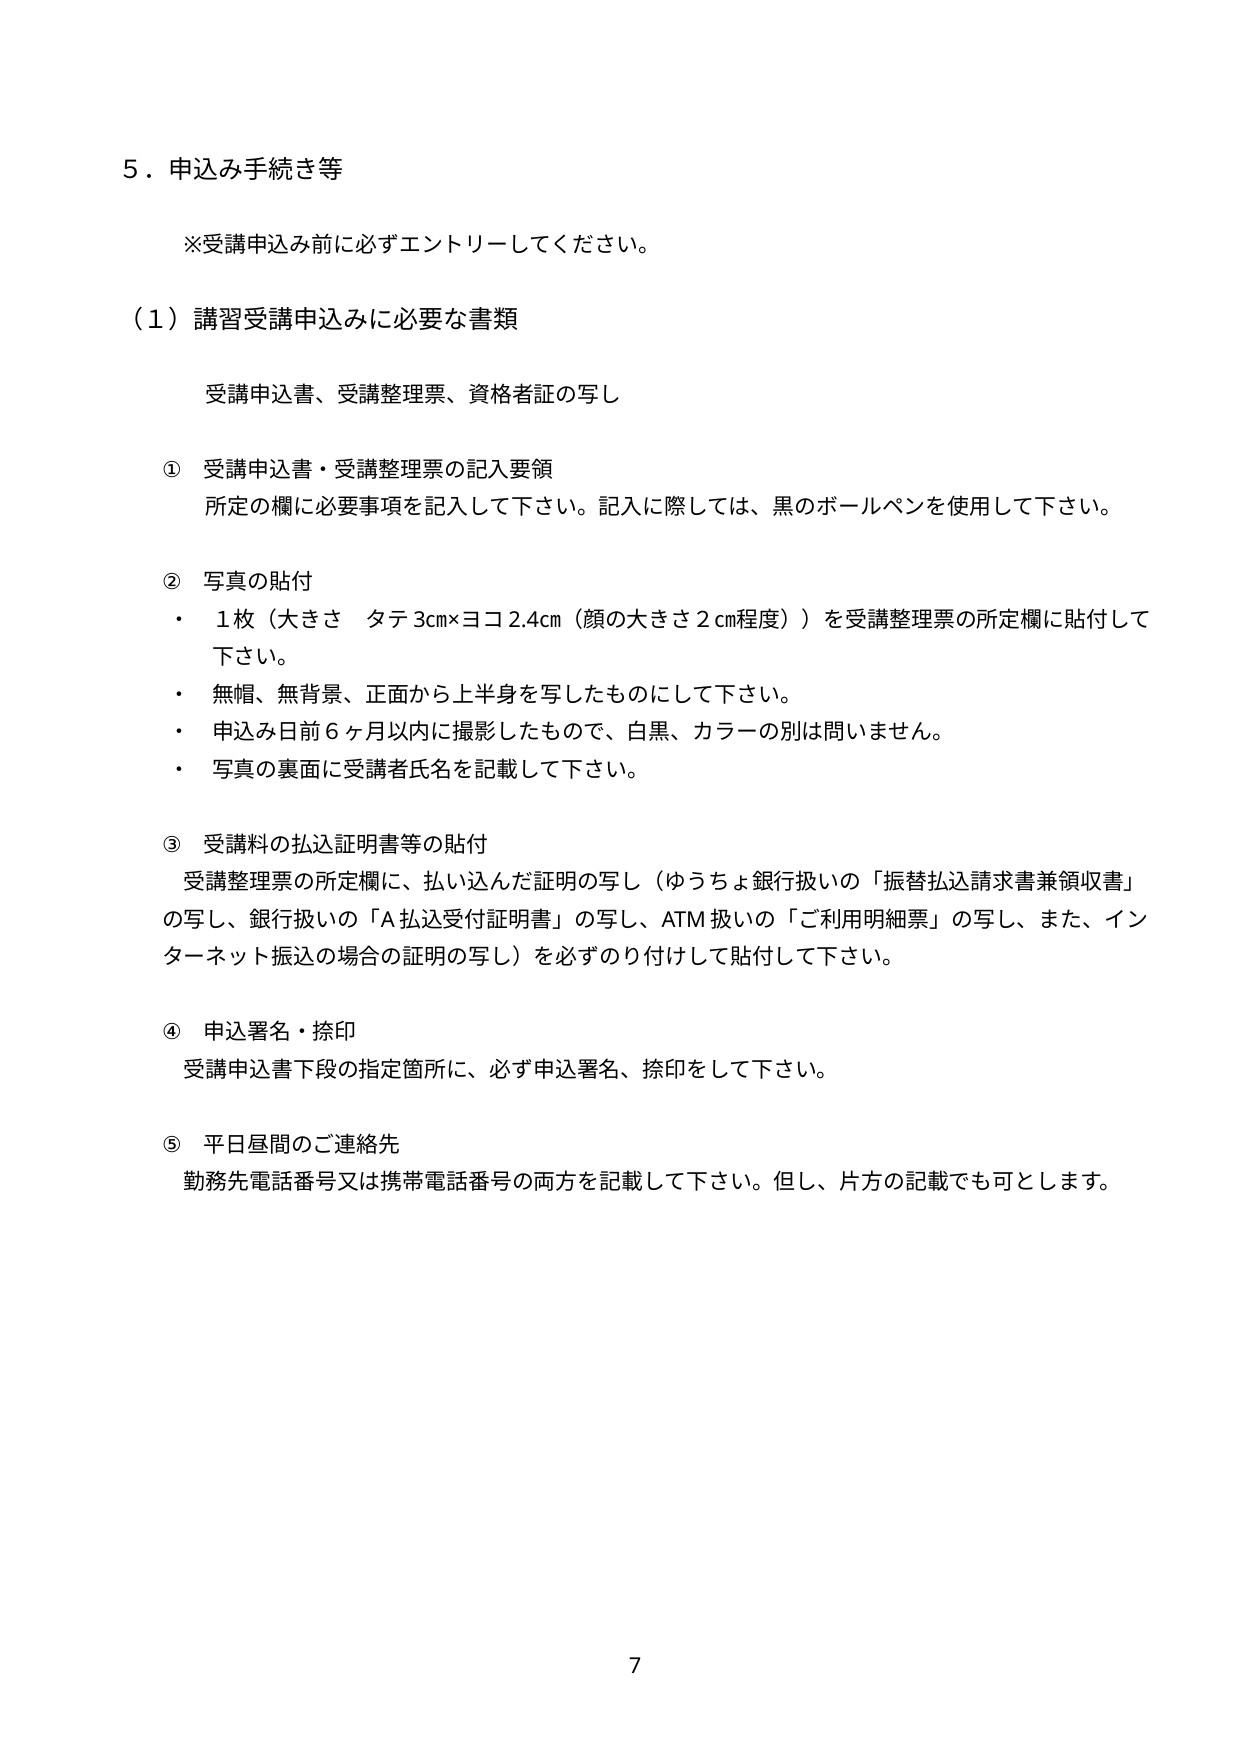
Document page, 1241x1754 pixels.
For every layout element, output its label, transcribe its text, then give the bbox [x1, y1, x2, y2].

list 無帽、無背景、正面から上半身を写したものにして下さい。 [168, 674, 1152, 711]
text ⑤ 平日昼間のご連絡先 [118, 1124, 1152, 1161]
text 受講申込書下段の指定箇所に、必ず申込署名、捺印をして下さい。 [140, 1049, 1152, 1086]
text ④ 申込署名・捺印 [140, 1011, 1152, 1049]
text ５．申込み手続き等 [118, 149, 1152, 186]
text 所定の欄に必要事項を記入して下さい。記入に際しては、黒のボールペンを使用して下さい。 [184, 486, 1152, 524]
list １枚（大きさ タテ3㎝×ヨコ2.4㎝（顔の大きさ２㎝程度））を受講整理票の所定欄に貼付して下さい。 [168, 599, 1152, 674]
text ① 受講申込書・受講整理票の記入要領 [118, 449, 1152, 486]
list 申込み日前６ヶ月以内に撮影したもので、白黒、カラーの別は問いません。 [168, 711, 1152, 749]
text ※受講申込み前に必ずエントリーしてください。 [118, 224, 1152, 261]
text ③ 受講料の払込証明書等の貼付 [162, 824, 1152, 861]
text 受講整理票の所定欄に、払い込んだ証明の写し（ゆうちょ銀行扱いの「振替払込請求書兼領収書」の写し、銀行扱いの「A払込受付証明書」の写し、ATM扱いの「ご利用明細票」の写し、また、インターネット振込の場合の証明の写し）を必ずのり付けして貼付して下さい。 [162, 861, 1152, 974]
list 写真の裏面に受講者氏名を記載して下さい。 [168, 749, 1152, 786]
text ② 写真の貼付 [118, 561, 1152, 599]
text 受講申込書、受講整理票、資格者証の写し [118, 374, 1152, 411]
text （１）講習受講申込みに必要な書類 [118, 299, 1152, 336]
text 勤務先電話番号又は携帯電話番号の両方を記載して下さい。但し、片方の記載でも可とします。 [162, 1161, 1152, 1199]
